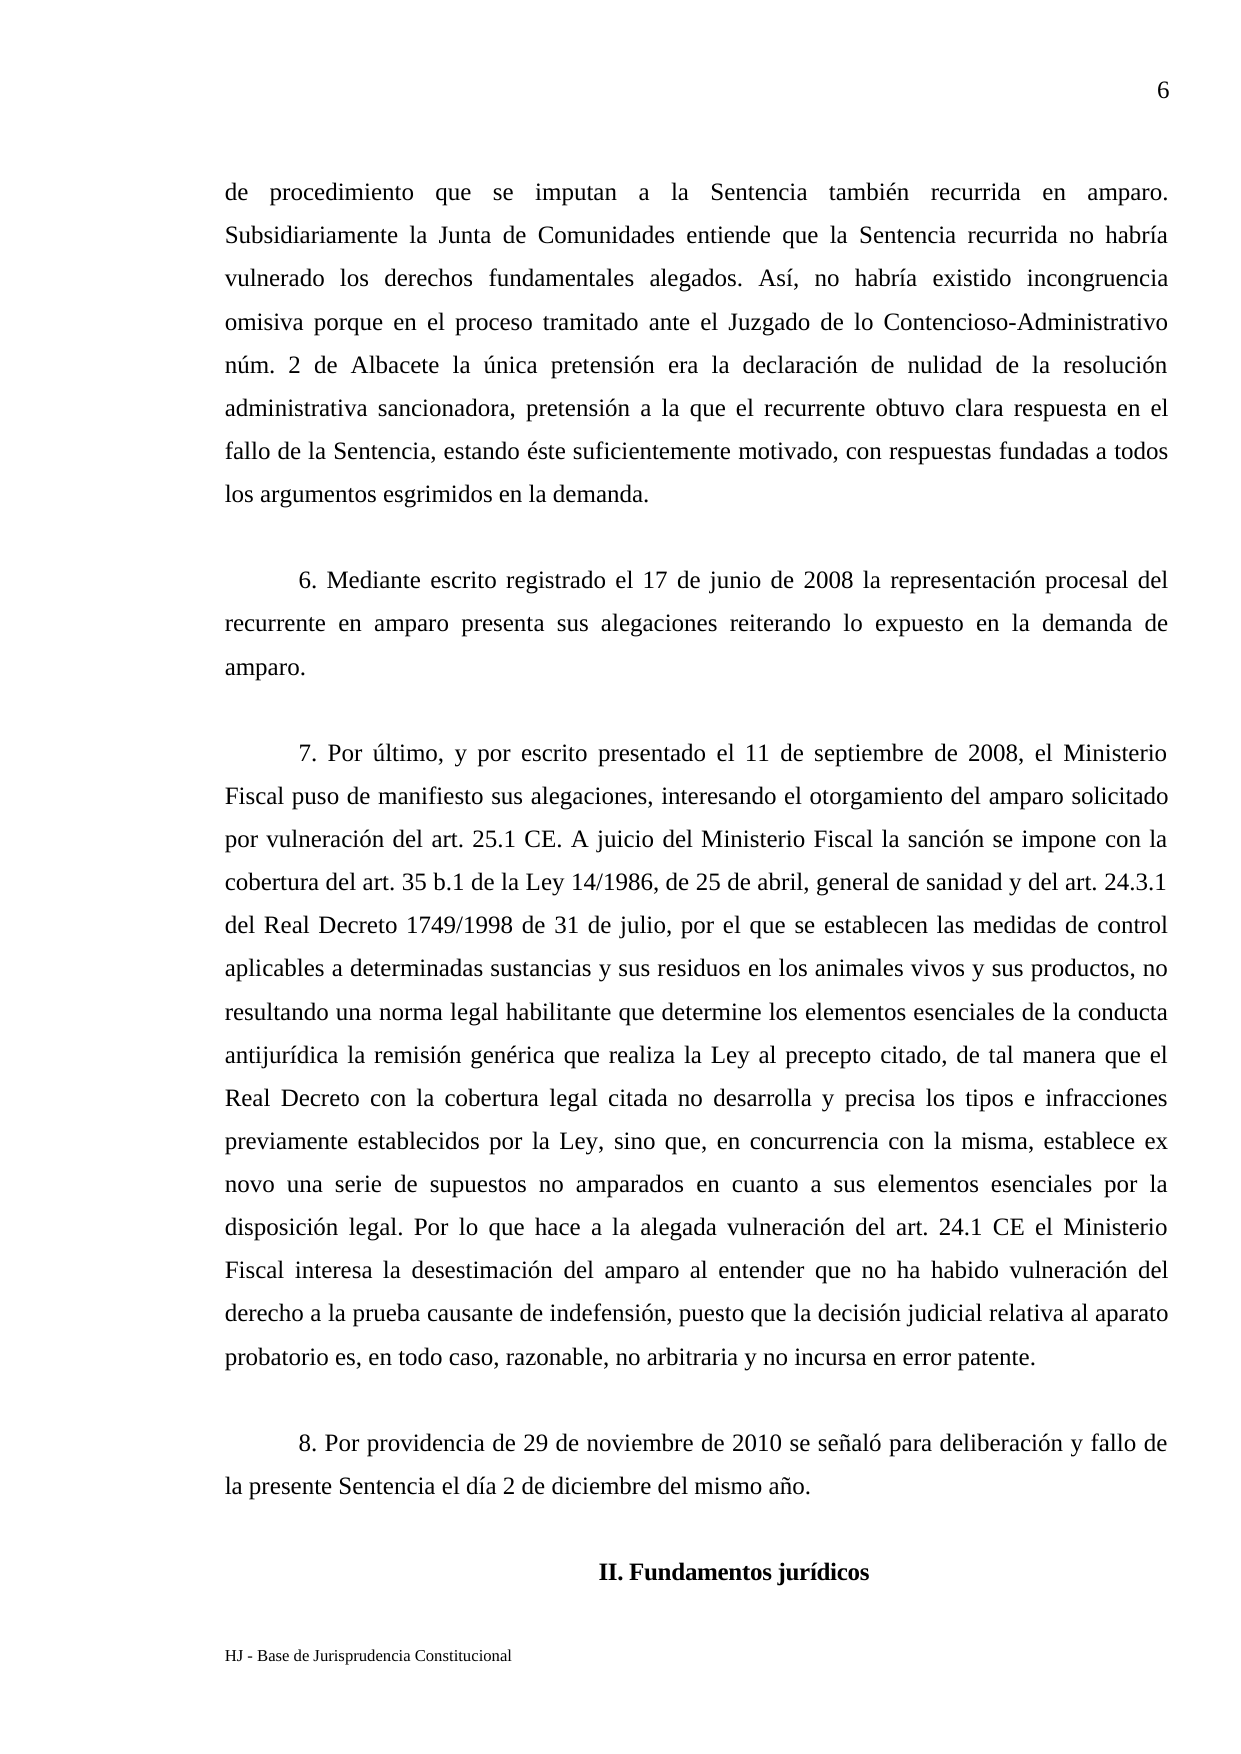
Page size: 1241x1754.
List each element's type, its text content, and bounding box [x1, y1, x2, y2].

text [224, 177, 1169, 508]
subtitle II. Fundamentos jurídicos [224, 1557, 1169, 1586]
text 6. Mediante escrito registrado el 17 de junio de 2008 la representación procesal del recurrente en amparo presenta sus alegaciones reiterando lo expuesto en la demanda de amparo. [224, 565, 1169, 680]
text 7. Por último, y por escrito presentado el 11 de septiembre de 2008, el Ministerio Fiscal puso de manifiesto sus alegaciones, interesando el otorgamiento del amparo solicitado por vulneración del art. 25.1 CE. A juicio del Ministerio Fiscal la sanción se impone con la cobertura del art. 35 b.1 de la Ley 14/1986, de 25 de abril, general de sanidad y del art. 24.3.1 del Real Decreto 1749/1998 de 31 de julio, por el que se establecen las medidas de control aplicables a determinadas sustancias y sus residuos en los animales vivos y sus productos, no resultando una norma legal habilitante que determine los elementos esenciales de la conducta antijurídica la remisión genérica que realiza la Ley al precepto citado, de tal manera que el Real Decreto con la cobertura legal citada no desarrolla y precisa los tipos e infracciones previamente establecidos por la Ley, sino que, en concurrencia con la misma, establece ex novo una serie de supuestos no amparados en cuanto a sus elementos esenciales por la disposición legal. Por lo que hace a la alegada vulneración del art. 24.1 CE el Ministerio Fiscal interesa la desestimación del amparo al entender que no ha habido vulneración del derecho a la prueba causante de indefensión, puesto que la decisión judicial relativa al aparato probatorio es, en todo caso, razonable, no arbitraria y no incursa en error patente. [224, 738, 1169, 1370]
text 8. Por providencia de 29 de noviembre de 2010 se señaló para deliberación y fallo de la presente Sentencia el día 2 de diciembre del mismo año. [224, 1428, 1169, 1500]
